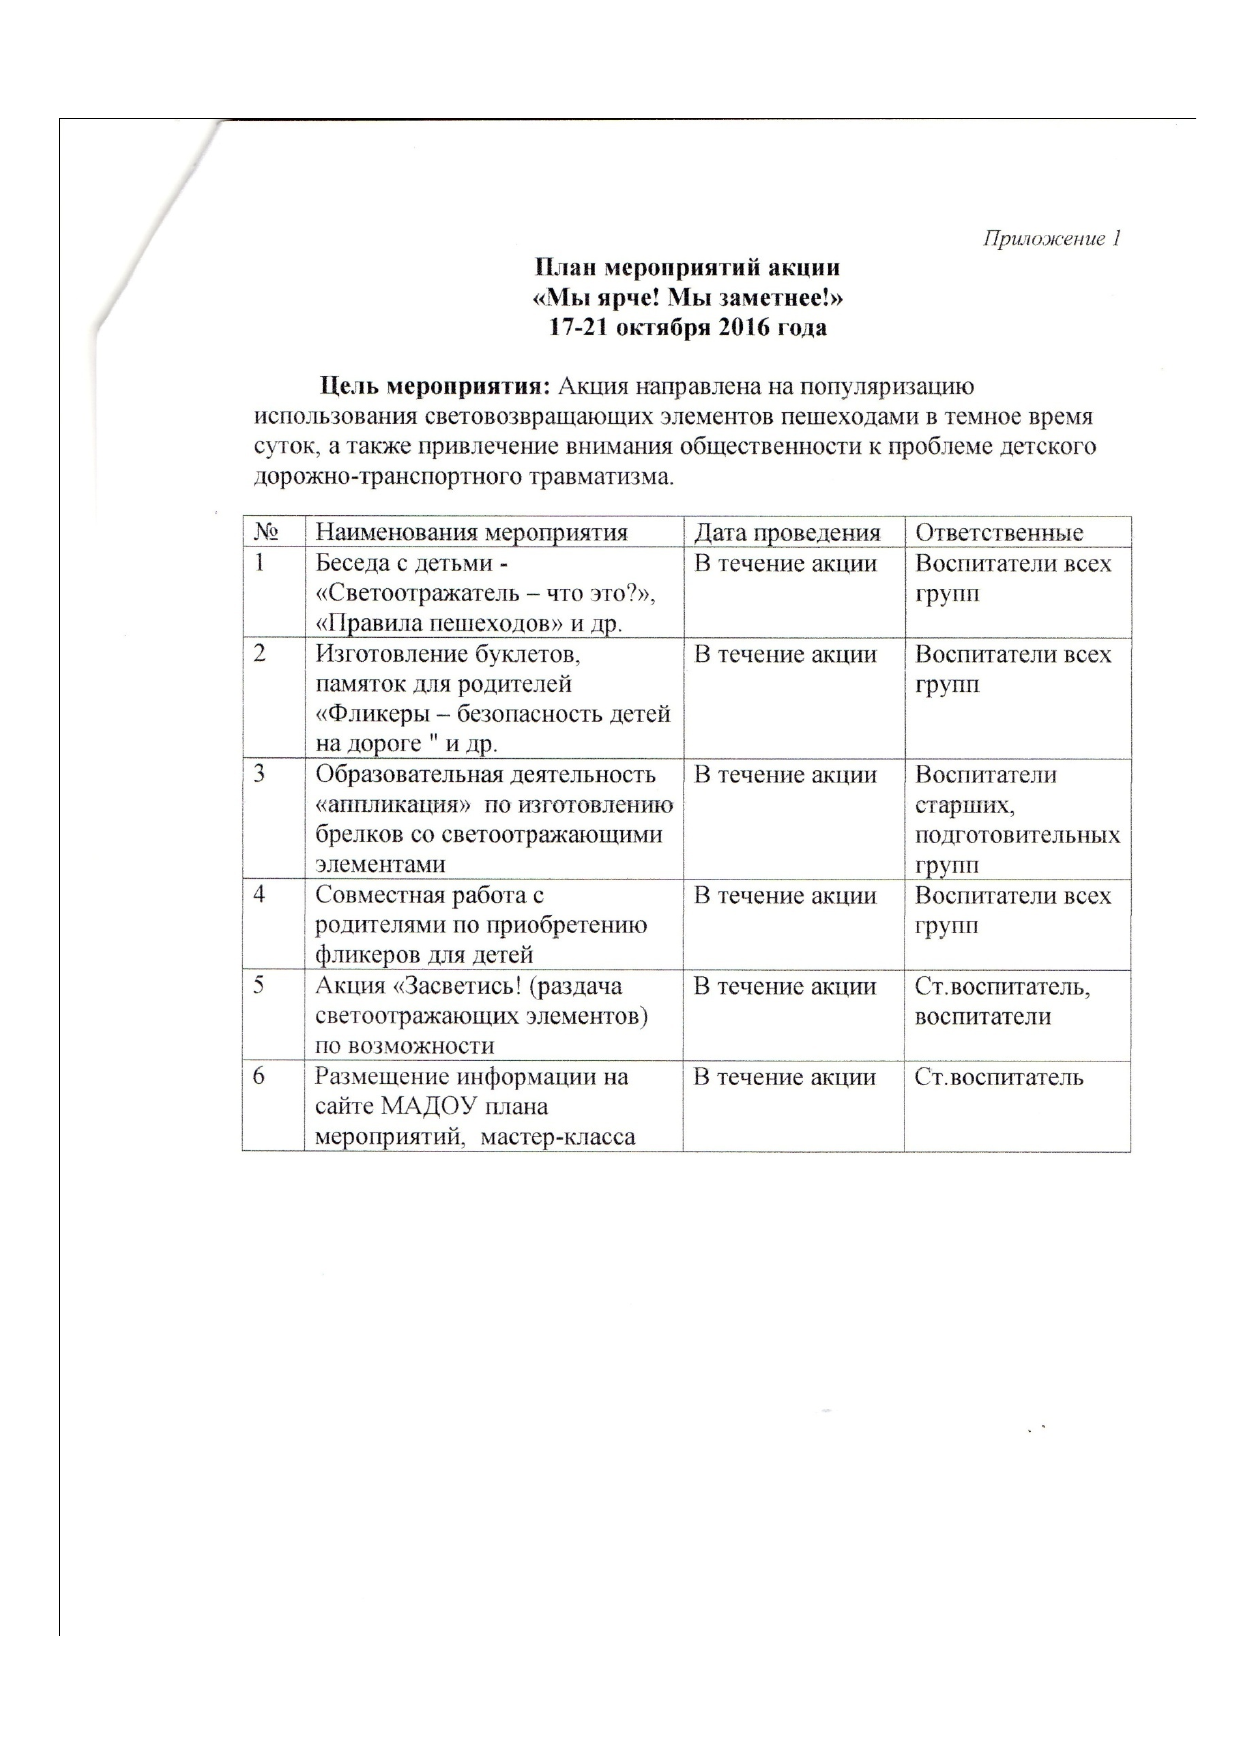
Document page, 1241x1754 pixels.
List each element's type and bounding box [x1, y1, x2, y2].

picture [59, 118, 1197, 1636]
